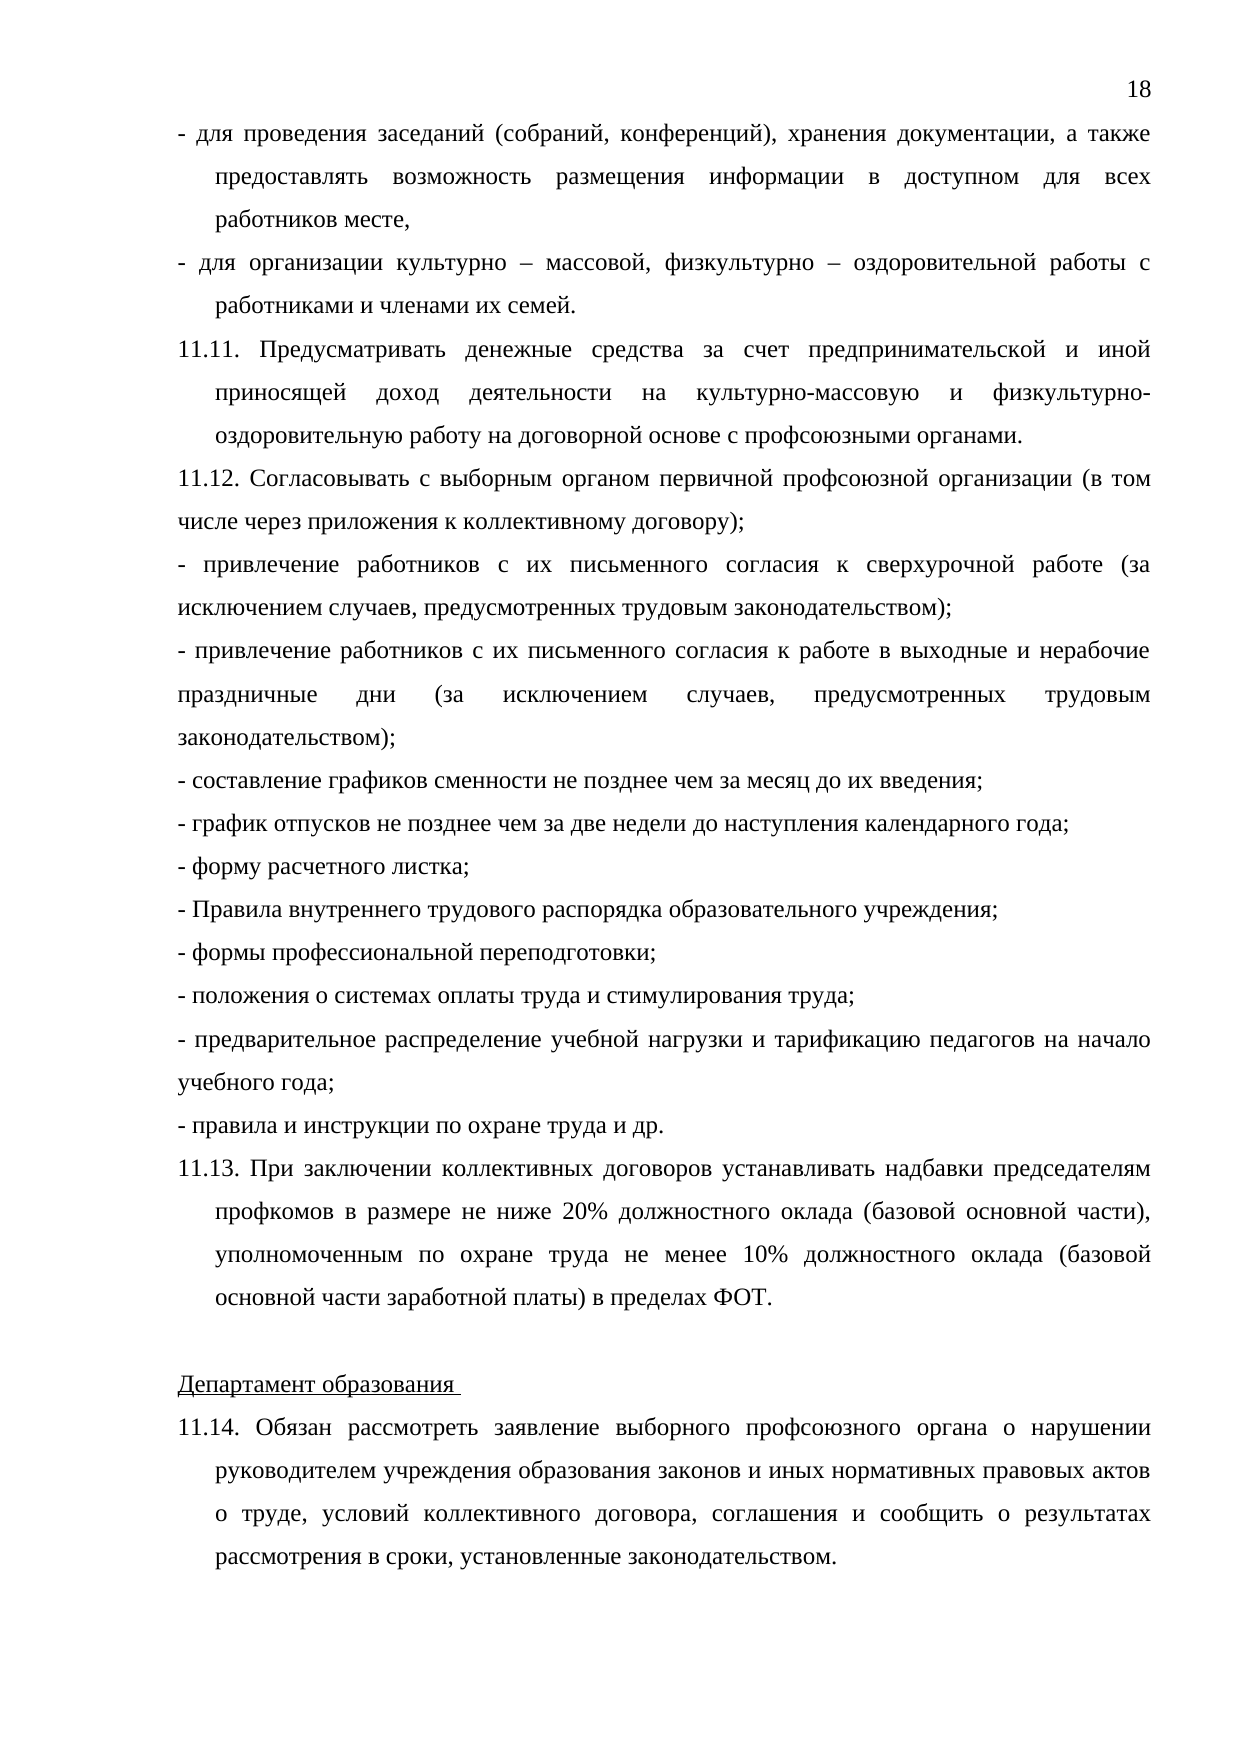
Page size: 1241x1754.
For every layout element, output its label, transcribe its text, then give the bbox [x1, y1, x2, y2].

text - формы профессиональной переподготовки; [177, 937, 1152, 966]
text - предварительное распределение учебной нагрузки и тарификацию педагогов на начало учебного года; [177, 1024, 1152, 1096]
text - положения о системах оплаты труда и стимулирования труда; [177, 981, 1152, 1009]
text - привлечение работников с их письменного согласия к сверхурочной работе (за исключением случаев, предусмотренных трудовым законодательством); [177, 549, 1152, 621]
text - график отпусков не позднее чем за две недели до наступления календарного года; [177, 808, 1152, 837]
text - составление графиков сменности не позднее чем за месяц до их введения; [177, 765, 1152, 794]
text 11.11. Предусматривать денежные средства за счет предпринимательской и иной приносящей доход деятельности на культурно-массовую и физкультурно-оздоровительную работу на договорной основе с профсоюзными органами. [177, 334, 1152, 449]
text - привлечение работников с их письменного согласия к работе в выходные и нерабочие праздничные дни (за исключением случаев, предусмотренных трудовым законодательством); [177, 636, 1152, 751]
text 11.14. Обязан рассмотреть заявление выборного профсоюзного органа о нарушении руководителем учреждения образования законов и иных нормативных правовых актов о труде, условий коллективного договора, соглашения и сообщить о результатах рассмотрения в сроки, установленные законодательством. [177, 1412, 1152, 1570]
text - для организации культурно – массовой, физкультурно – оздоровительной работы с работниками и членами их семей. [177, 247, 1152, 319]
text 11.12. Согласовывать с выборным органом первичной профсоюзной организации (в том числе через приложения к коллективному договору); [177, 463, 1152, 535]
text - Правила внутреннего трудового распорядка образовательного учреждения; [177, 894, 1152, 923]
text 11.13. При заключении коллективных договоров устанавливать надбавки председателям профкомов в размере не ниже 20% должностного оклада (базовой основной части), уполномоченным по охране труда не менее 10% должностного оклада (базовой основной части заработной платы) в пределах ФОТ. [177, 1153, 1152, 1311]
text - правила и инструкции по охране труда и др. [177, 1110, 1152, 1139]
text - форму расчетного листка; [177, 851, 1152, 880]
text - для проведения заседаний (собраний, конференций), хранения документации, а также предоставлять возможность размещения информации в доступном для всех работников месте, [177, 118, 1152, 233]
text Департамент образования [177, 1369, 1152, 1397]
